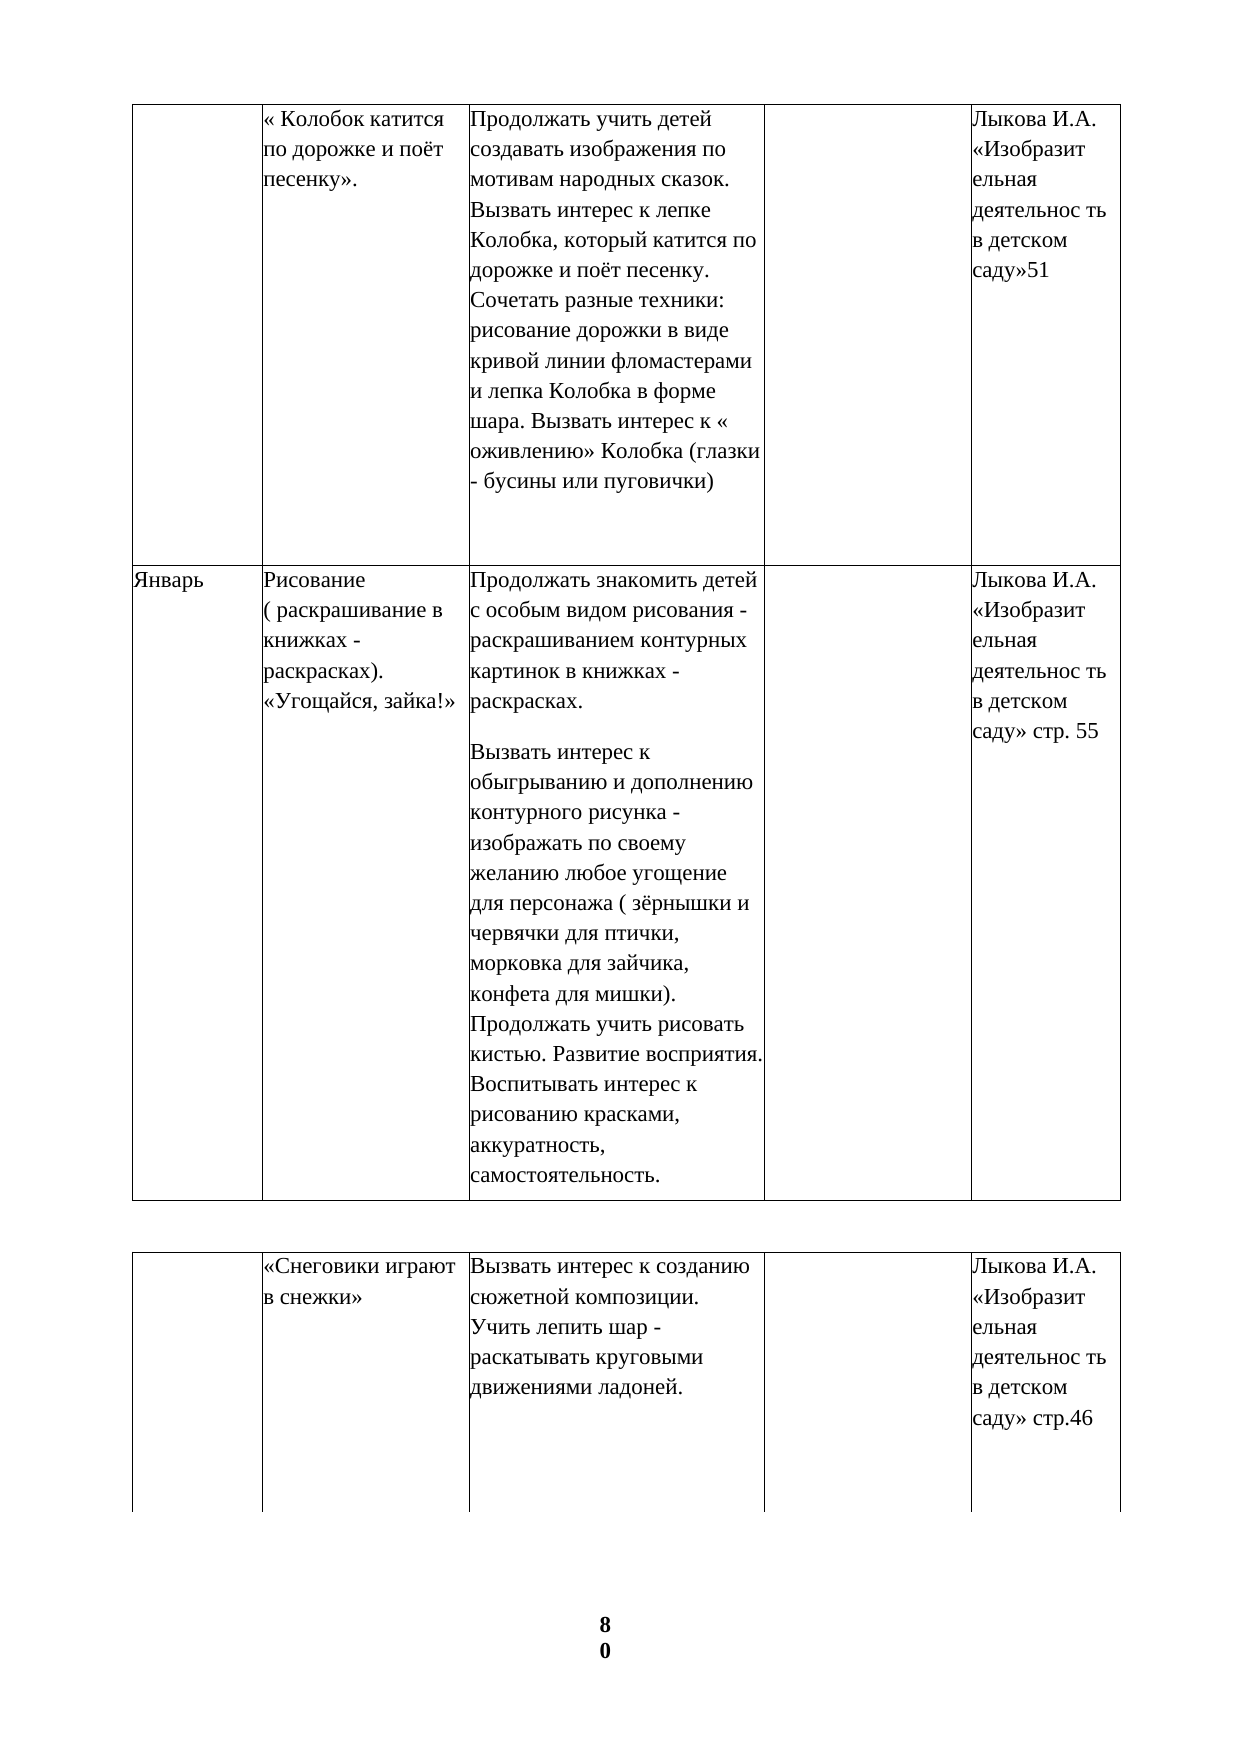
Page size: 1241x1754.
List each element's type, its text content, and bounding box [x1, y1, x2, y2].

table_header «Снеговики играют в снежки» [263, 1253, 469, 1512]
table_cell Январь [133, 566, 262, 1199]
table_cell Продолжать знакомить детей с особым видом рисования - раскрашиванием контурных картинок в книжках - раскрасках. Вызвать интерес к обыгрыванию и дополнению контурного рисунка - изображать по своему желанию любое угощение для персонажа ( зёрнышки и червячки для птички, морковка для зайчика, конфета для мишки). Продолжать учить рисовать кистью. Развитие восприятия. Воспитывать интерес к рисованию красками, аккуратность, самостоятельность. [470, 566, 764, 1199]
table_header Лыкова И.А. «Изобразит ельная деятельнос ть в детском саду» стр.46 [972, 1253, 1120, 1512]
table_cell Рисование ( раскрашивание в книжках - раскрасках). «Угощайся, зайка!» [263, 566, 469, 1199]
table_cell « Колобок катится по дорожке и поёт песенку». [263, 105, 469, 565]
table_header Вызвать интерес к созданию сюжетной композиции. Учить лепить шар - раскатывать круговыми движениями ладоней. [470, 1253, 764, 1512]
table_cell [133, 105, 262, 565]
table_cell [765, 566, 971, 1199]
table_cell [765, 105, 971, 565]
table_cell Продолжать учить детей создавать изображения по мотивам народных сказок. Вызвать интерес к лепке Колобка, который катится по дорожке и поёт песенку. Сочетать разные техники: рисование дорожки в виде кривой линии фломастерами и лепка Колобка в форме шара. Вызвать интерес к « оживлению» Колобка (глазки - бусины или пуговички) [470, 105, 764, 565]
table_header [765, 1253, 971, 1512]
table_header [133, 1253, 262, 1512]
table_cell Лыкова И.А. «Изобразит ельная деятельнос ть в детском саду» стр. 55 [972, 566, 1120, 1199]
table_cell Лыкова И.А. «Изобразит ельная деятельнос ть в детском саду»51 [972, 105, 1120, 565]
